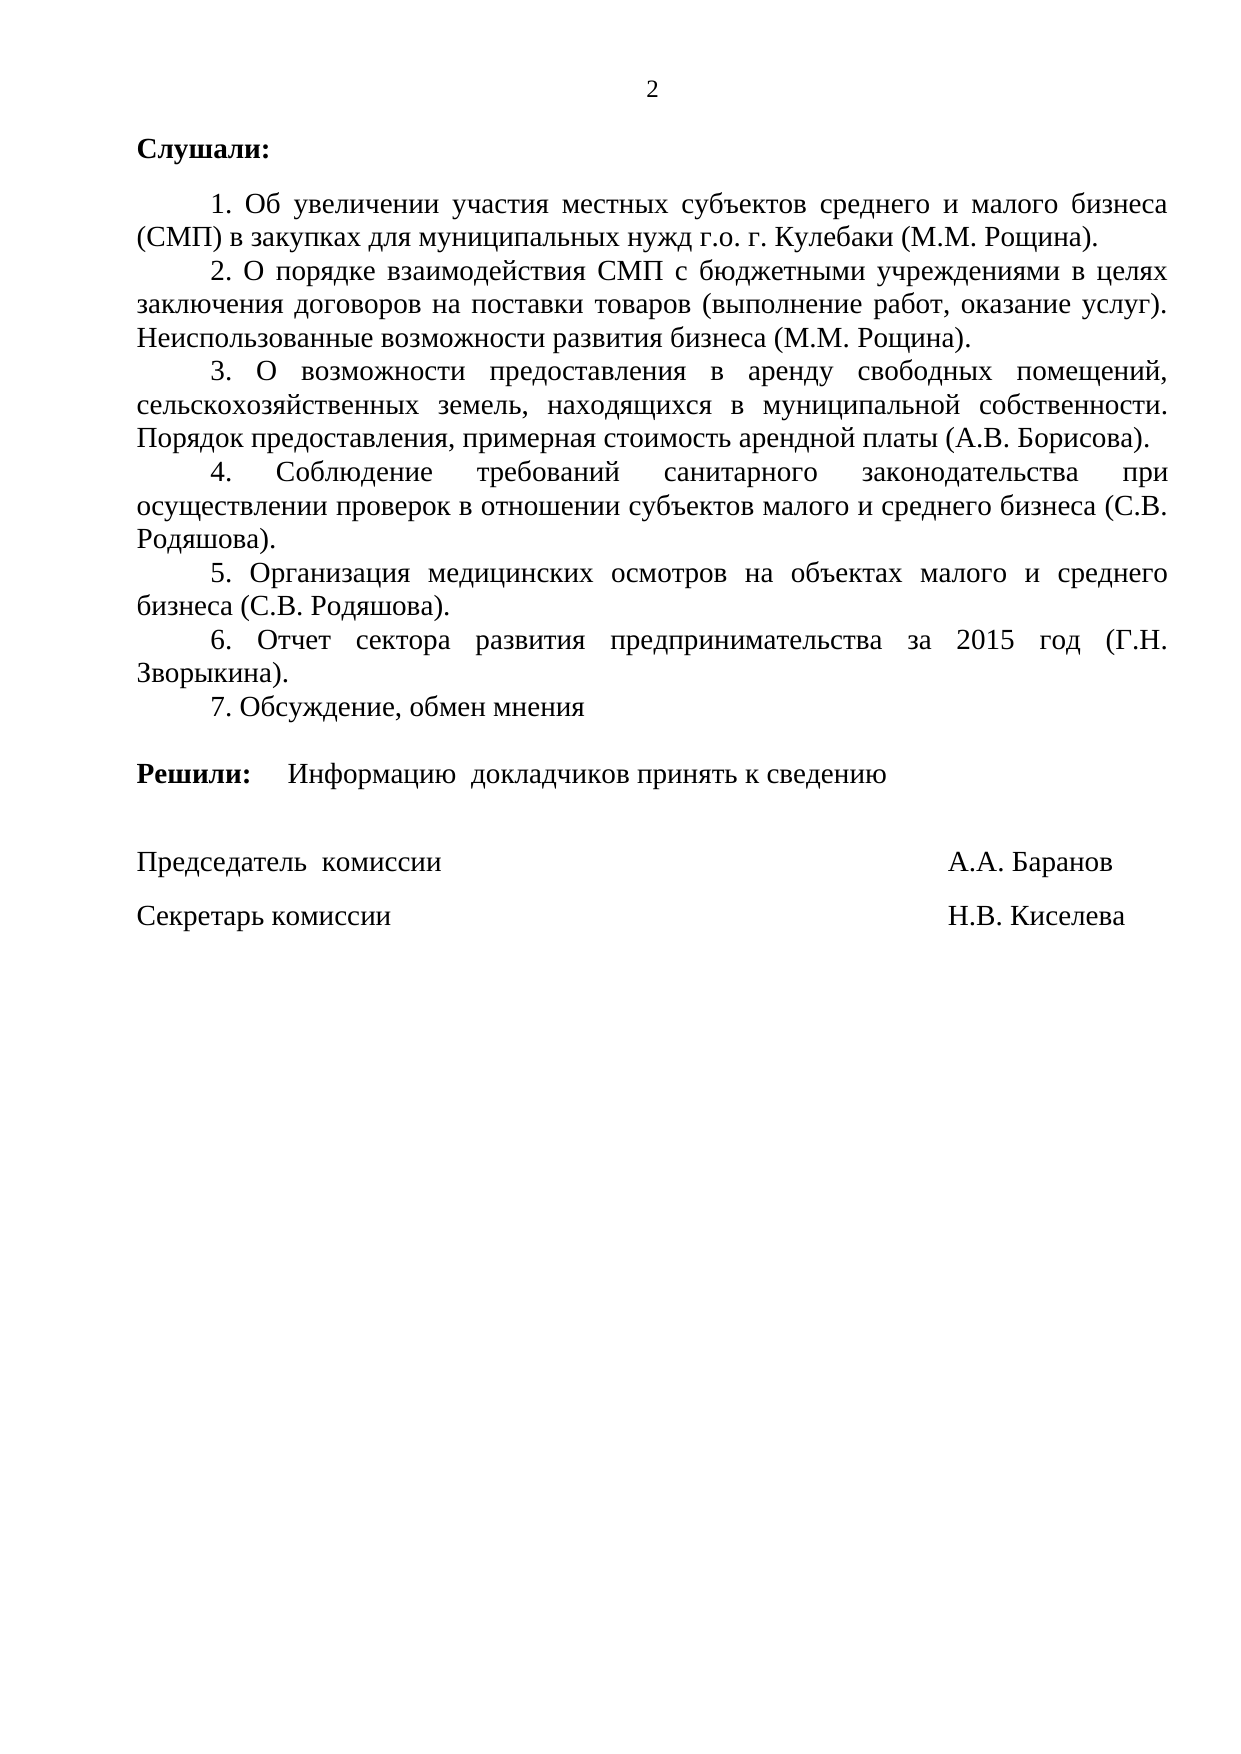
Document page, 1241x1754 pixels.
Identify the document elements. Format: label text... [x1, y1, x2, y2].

text 3. О возможности предоставления в аренду свободных помещений, сельскохозяйственных земель, находящихся в муниципальной собственности. Порядок предоставления, примерная стоимость арендной платы (А.В. Борисова). [136, 353, 1169, 454]
text 7. Обсуждение, обмен мнения [136, 689, 1169, 722]
text Председатель комиссии А.А. Баранов [136, 844, 1169, 877]
text 6. Отчет сектора развития предпринимательства за 2015 год (Г.Н. Зворыкина). [136, 622, 1169, 689]
text 5. Организация медицинских осмотров на объектах малого и среднего бизнеса (С.В. Родяшова). [136, 555, 1169, 622]
text 4. Соблюдение требований санитарного законодательства при осуществлении проверок в отношении субъектов малого и среднего бизнеса (С.В. Родяшова). [136, 454, 1169, 555]
text 2. О порядке взаимодействия СМП с бюджетными учреждениями в целях заключения договоров на поставки товаров (выполнение работ, оказание услуг). Неиспользованные возможности развития бизнеса (М.М. Рощина). [136, 253, 1169, 353]
text Секретарь комиссии Н.В. Киселева [136, 898, 1169, 932]
text 1. Об увеличении участия местных субъектов среднего и малого бизнеса (СМП) в закупках для муниципальных нужд г.о. г. Кулебаки (М.М. Рощина). [136, 186, 1169, 253]
text Слушали: [136, 131, 1169, 165]
text Решили: Информацию докладчиков принять к сведению [136, 756, 1169, 789]
